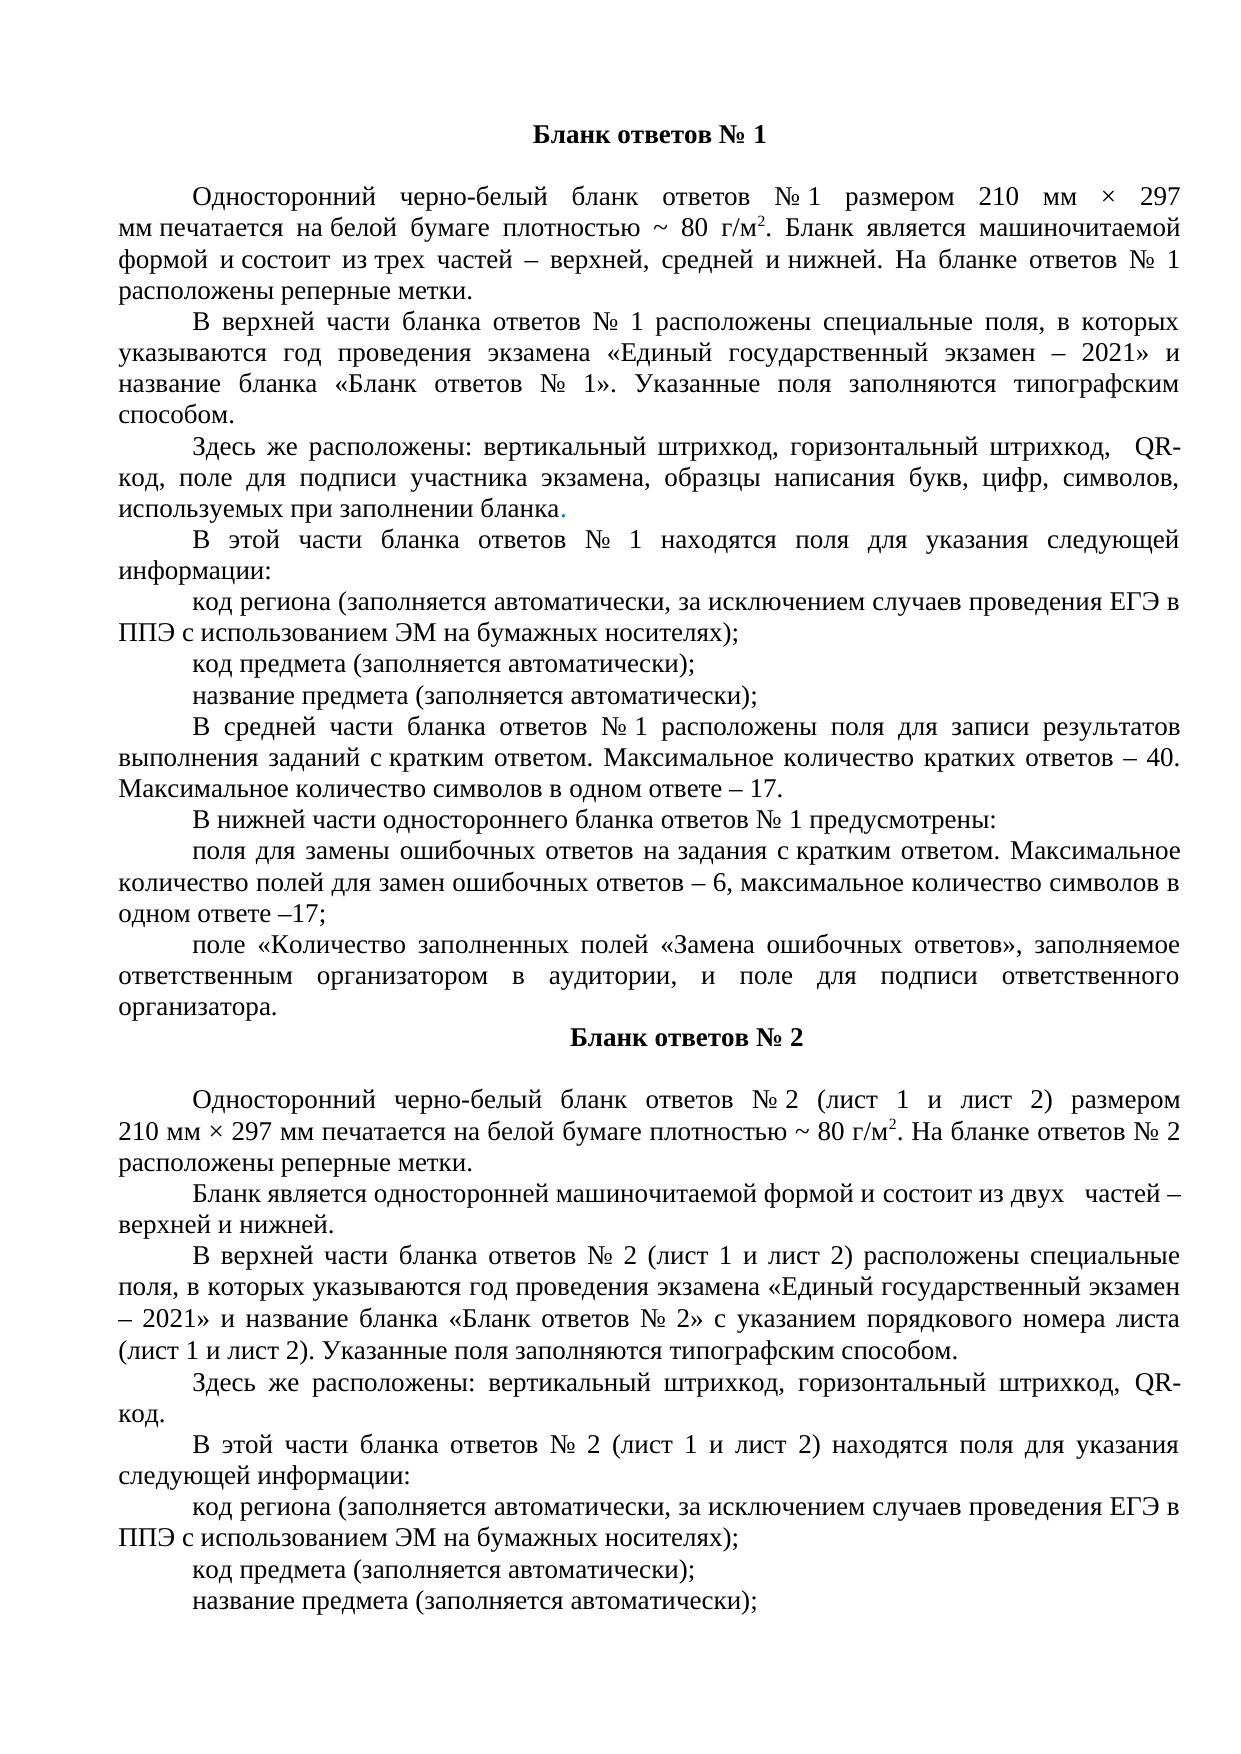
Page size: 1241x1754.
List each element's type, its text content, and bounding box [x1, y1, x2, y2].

text код региона (заполняется автоматически, за исключением случаев проведения ЕГЭ в ППЭ с использованием ЭМ на бумажных носителях); [118, 585, 1181, 648]
text поля для замены ошибочных ответов на задания с кратким ответом. Максимальное количество полей для замен ошибочных ответов – 6, максимальное количество символов в одном ответе –17; [118, 834, 1181, 928]
text код предмета (заполняется автоматически); [118, 1553, 1181, 1584]
text Здесь же расположены: вертикальный штрихкод, горизонтальный штрихкод, QR-код. [118, 1366, 1181, 1428]
text Односторонний черно-белый бланк ответов № 1 размером 210 мм × 297 мм печатается на белой бумаге плотностью ~ 80 г/м2. Бланк является машиночитаемой формой и состоит из трех частей – верхней, средней и нижней. На бланке ответов № 1 расположены реперные метки. [118, 180, 1181, 305]
text поле «Количество заполненных полей «Замена ошибочных ответов», заполняемое ответственным организатором в аудитории, и поле для подписи ответственного организатора. [118, 928, 1181, 1021]
text В верхней части бланка ответов № 2 (лист 1 и лист 2) расположены специальные поля, в которых указываются год проведения экзамена «Единый государственный экзамен – 2021» и название бланка «Бланк ответов № 2» с указанием порядкового номера листа (лист 1 и лист 2). Указанные поля заполняются типографским способом. [118, 1239, 1181, 1366]
text Односторонний черно-белый бланк ответов № 2 (лист 1 и лист 2) размером × 297 мм печатается на белой бумаге плотностью ~ 80 г/м2. На бланке ответов № 2 расположены реперные метки. [118, 1084, 1181, 1177]
text код региона (заполняется автоматически, за исключением случаев проведения ЕГЭ в ППЭ с использованием ЭМ на бумажных носителях); [118, 1490, 1181, 1553]
text В средней части бланка ответов № 1 расположены поля для записи результатов выполнения заданий с кратким ответом. Максимальное количество кратких ответов – 40. Максимальное количество символов в одном ответе – 17. [118, 710, 1181, 803]
text В этой части бланка ответов № 2 (лист 1 и лист 2) находятся поля для указания следующей информации: [118, 1428, 1181, 1490]
text Бланк ответов № 2 [118, 1021, 1181, 1052]
text В этой части бланка ответов № 1 находятся поля для указания следующей информации: [118, 523, 1181, 585]
text название предмета (заполняется автоматически); [118, 1584, 1181, 1615]
text В нижней части одностороннего бланка ответов № 1 предусмотрены: [118, 803, 1181, 834]
text название предмета (заполняется автоматически); [118, 679, 1181, 710]
text Бланк является односторонней машиночитаемой формой и состоит из двух частей – верхней и нижней. [118, 1177, 1181, 1239]
text В верхней части бланка ответов № 1 расположены специальные поля, в которых указываются год проведения экзамена «Единый государственный экзамен – 2021» и название бланка «Бланк ответов № 1». Указанные поля заполняются типографским способом. [118, 305, 1181, 429]
text Здесь же расположены: вертикальный штрихкод, горизонтальный штрихкод, QR-код, поле для подписи участника экзамена, образцы написания букв, цифр, символов, используемых при заполнении бланка. [118, 429, 1181, 523]
text Бланк ответов № 1 [118, 118, 1181, 149]
text код предмета (заполняется автоматически); [118, 648, 1181, 679]
